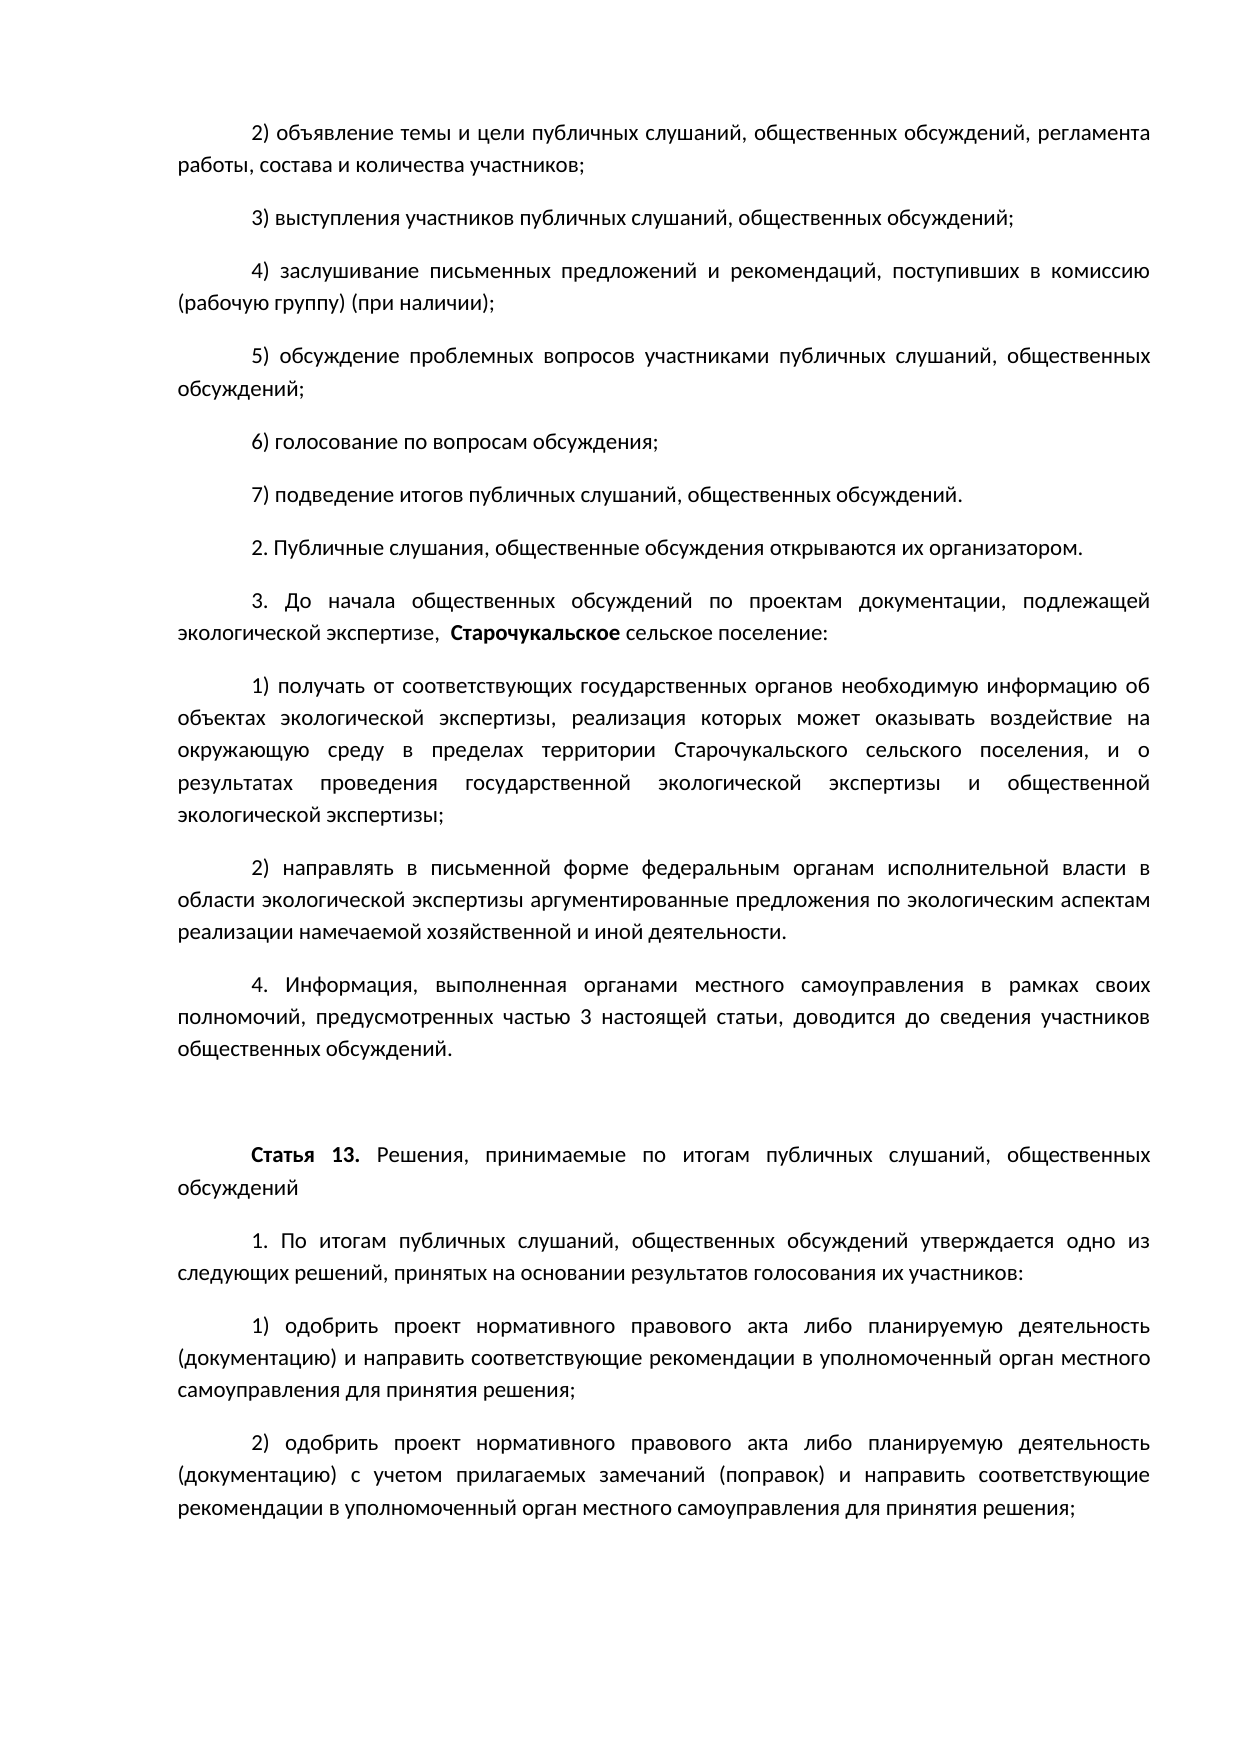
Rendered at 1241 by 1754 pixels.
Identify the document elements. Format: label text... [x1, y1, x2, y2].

text 2) одобрить проект нормативного правового акта либо планируемую деятельность (документацию) с учетом прилагаемых замечаний (поправок) и направить соответствующие рекомендации в уполномоченный орган местного самоуправления для принятия решения; [177, 1428, 1152, 1521]
text 3) выступления участников публичных слушаний, общественных обсуждений; [177, 203, 1152, 231]
text 1) одобрить проект нормативного правового акта либо планируемую деятельность (документацию) и направить соответствующие рекомендации в уполномоченный орган местного самоуправления для принятия решения; [177, 1311, 1152, 1403]
text 2) объявление темы и цели публичных слушаний, общественных обсуждений, регламента работы, состава и количества участников; [177, 118, 1152, 178]
text 1) получать от соответствующих государственных органов необходимую информацию об объектах экологической экспертизы, реализация которых может оказывать воздействие на окружающую среду в пределах территории Старочукальского сельского поселения, и о результатах проведения государственной экологической экспертизы и общественной экологической экспертизы; [177, 671, 1152, 828]
text 2. Публичные слушания, общественные обсуждения открываются их организатором. [177, 533, 1152, 561]
text 5) обсуждение проблемных вопросов участниками публичных слушаний, общественных обсуждений; [177, 342, 1152, 402]
text 4) заслушивание письменных предложений и рекомендаций, поступивших в комиссию (рабочую группу) (при наличии); [177, 256, 1152, 317]
text 2) направлять в письменной форме федеральным органам исполнительной власти в области экологической экспертизы аргументированные предложения по экологическим аспектам реализации намечаемой хозяйственной и иной деятельности. [177, 853, 1152, 945]
text 6) голосование по вопросам обсуждения; [177, 427, 1152, 455]
text 4. Информация, выполненная органами местного самоуправления в рамках своих полномочий, предусмотренных частью 3 настоящей статьи, доводится до сведения участников общественных обсуждений. [177, 970, 1152, 1063]
text Статья 13. Решения, принимаемые по итогам публичных слушаний, общественных обсуждений [177, 1141, 1152, 1201]
text 7) подведение итогов публичных слушаний, общественных обсуждений. [177, 480, 1152, 508]
text 3. До начала общественных обсуждений по проектам документации, подлежащей экологической экспертизе, Старочукальское сельское поселение: [177, 586, 1152, 646]
text 1. По итогам публичных слушаний, общественных обсуждений утверждается одно из следующих решений, принятых на основании результатов голосования их участников: [177, 1226, 1152, 1286]
